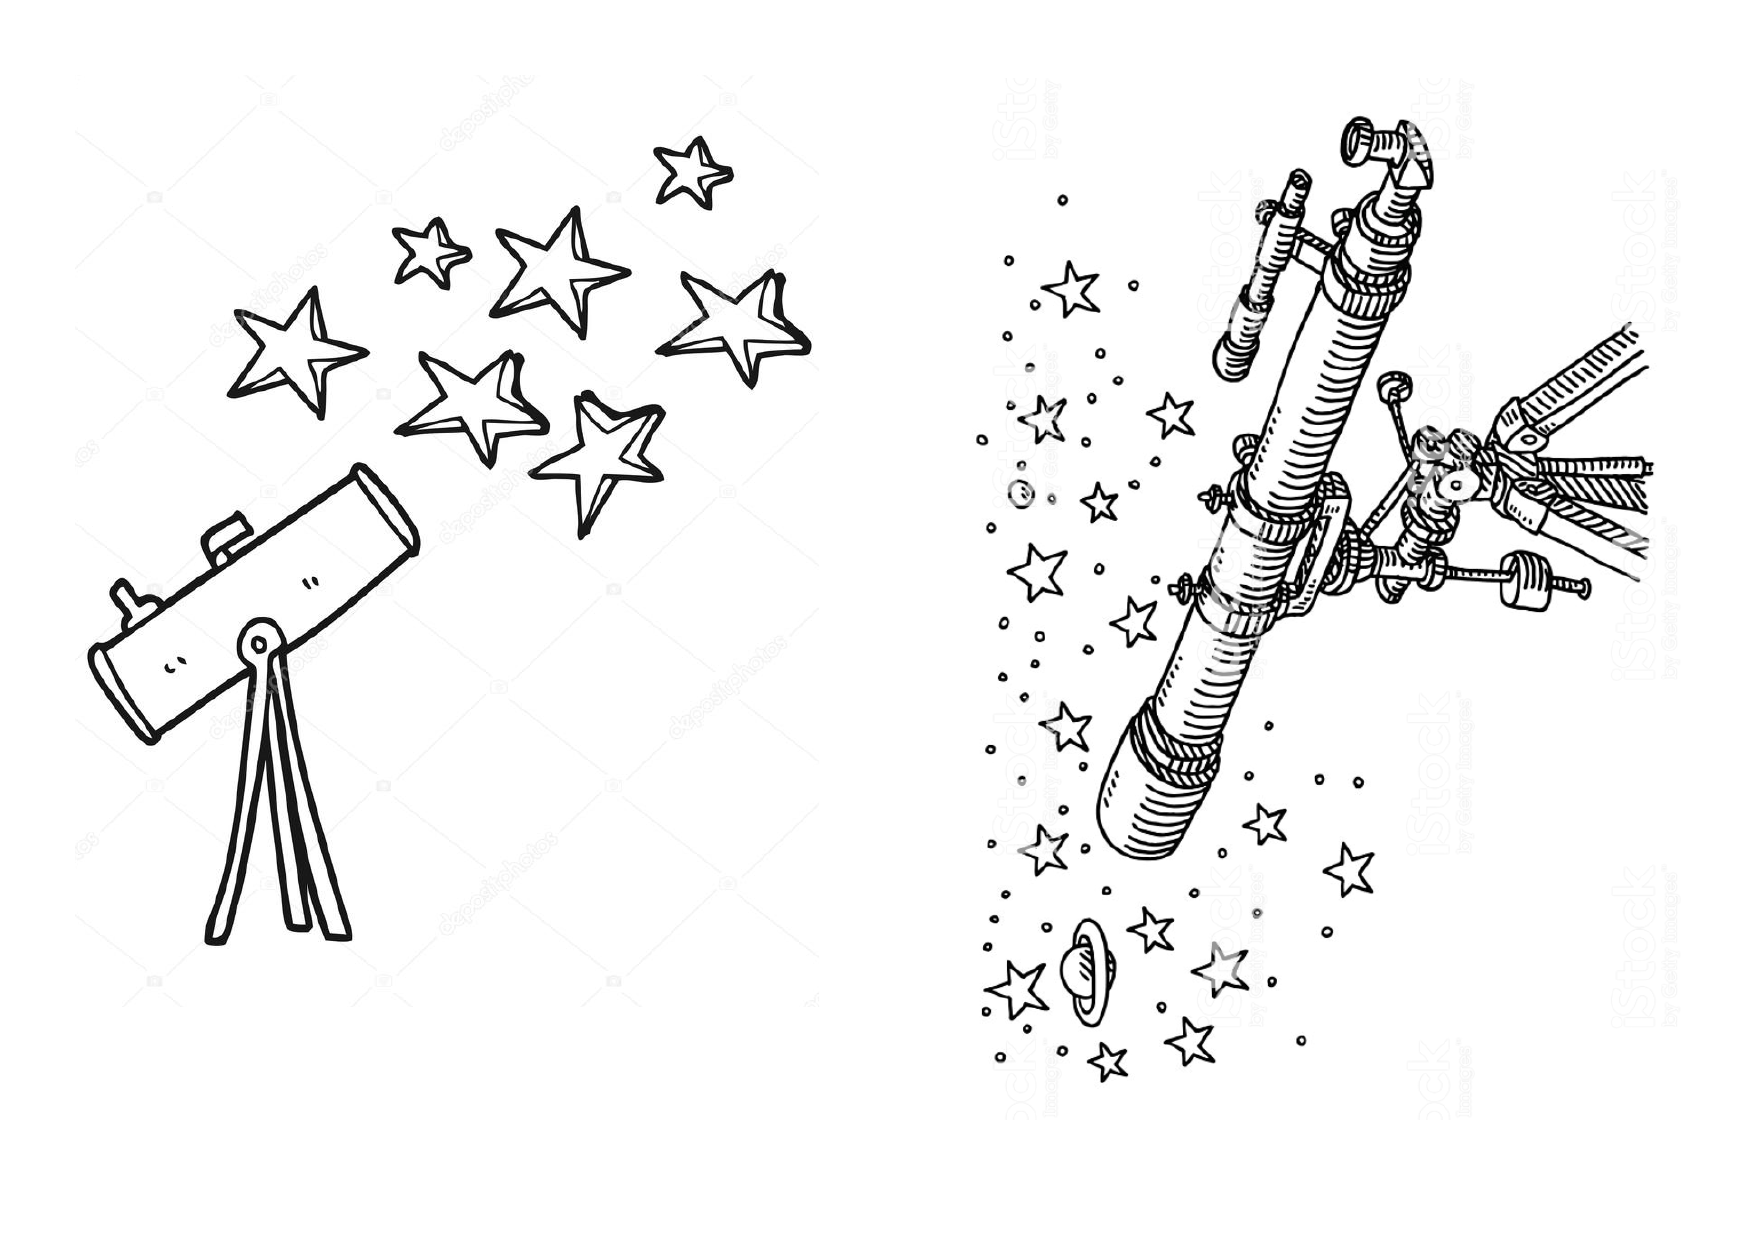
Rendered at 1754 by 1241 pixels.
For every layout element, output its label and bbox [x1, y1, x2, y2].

picture [75, 75, 820, 1007]
picture [915, 79, 1696, 1120]
